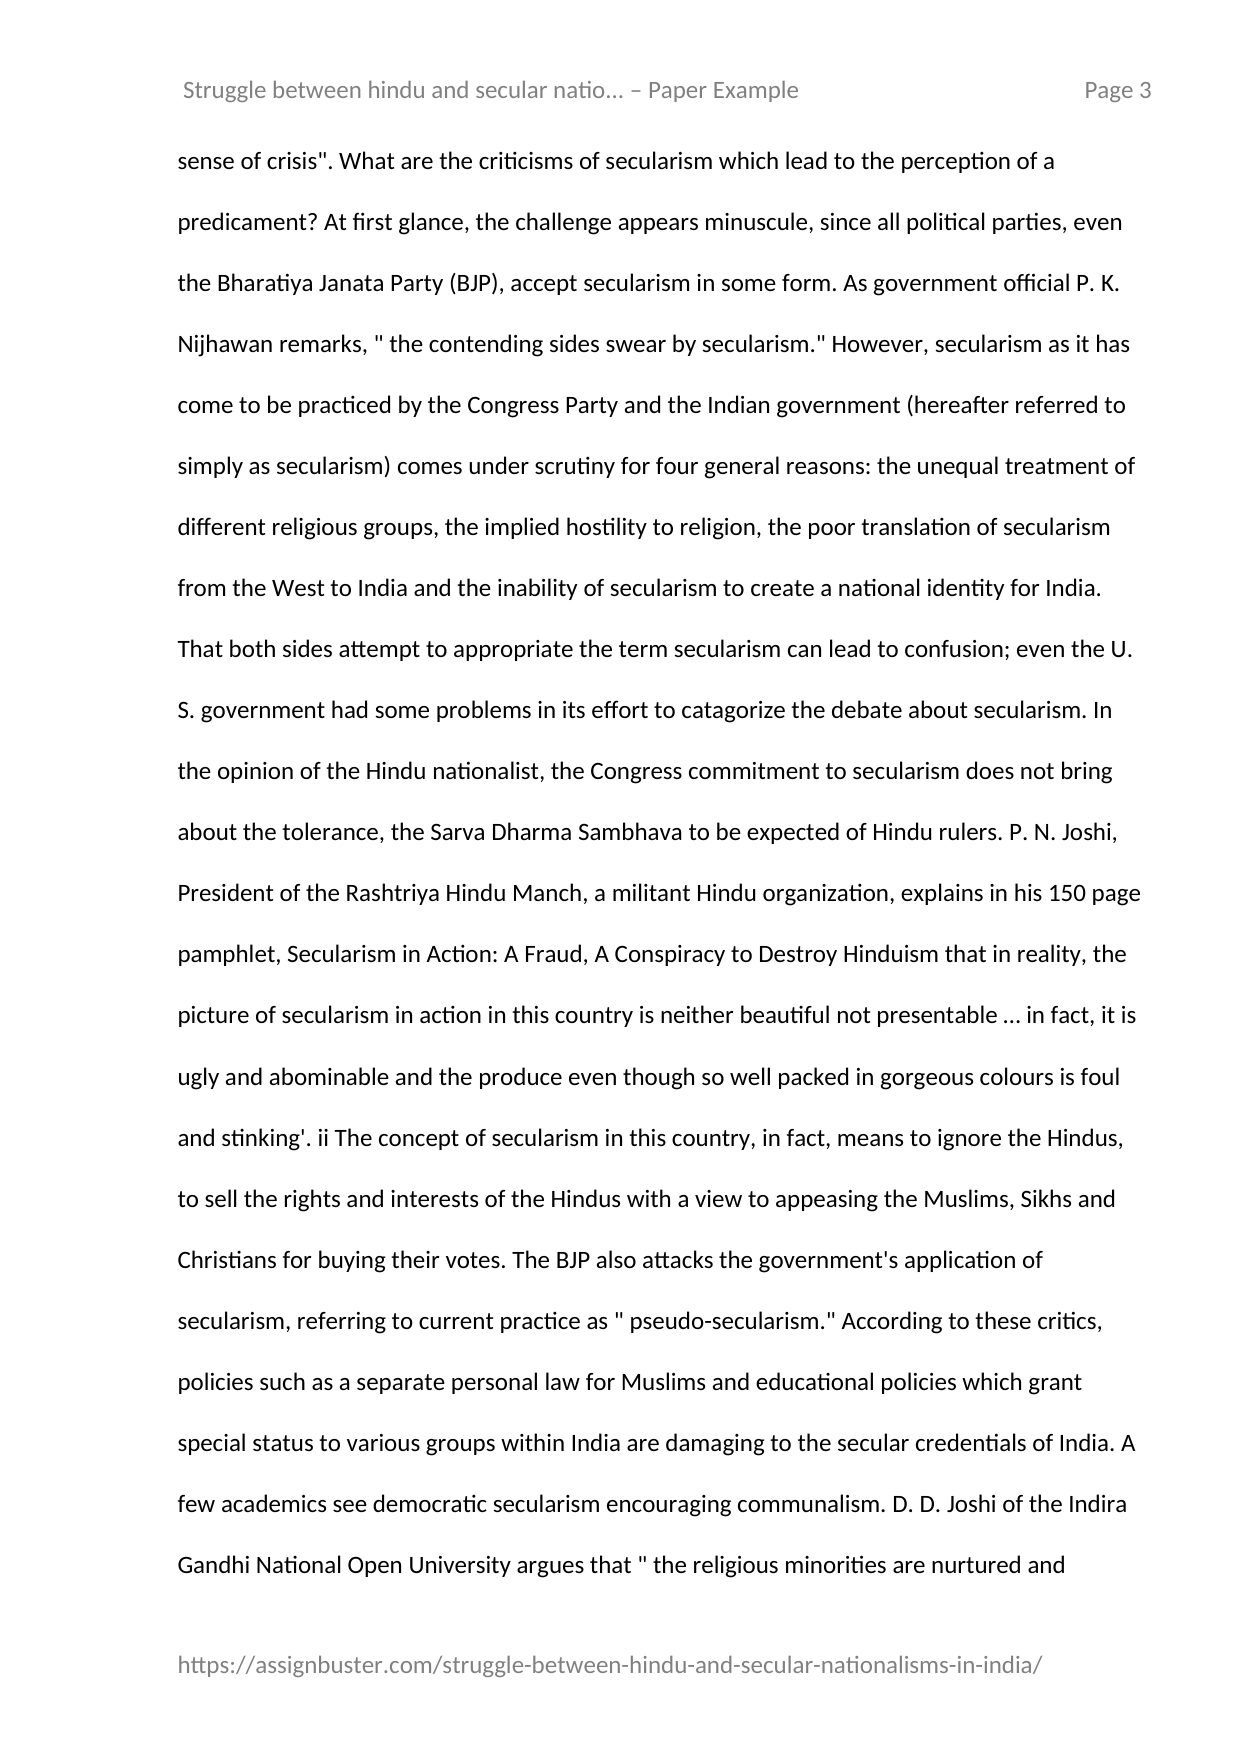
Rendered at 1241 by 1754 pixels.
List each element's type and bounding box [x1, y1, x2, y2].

text [177, 145, 1152, 1579]
